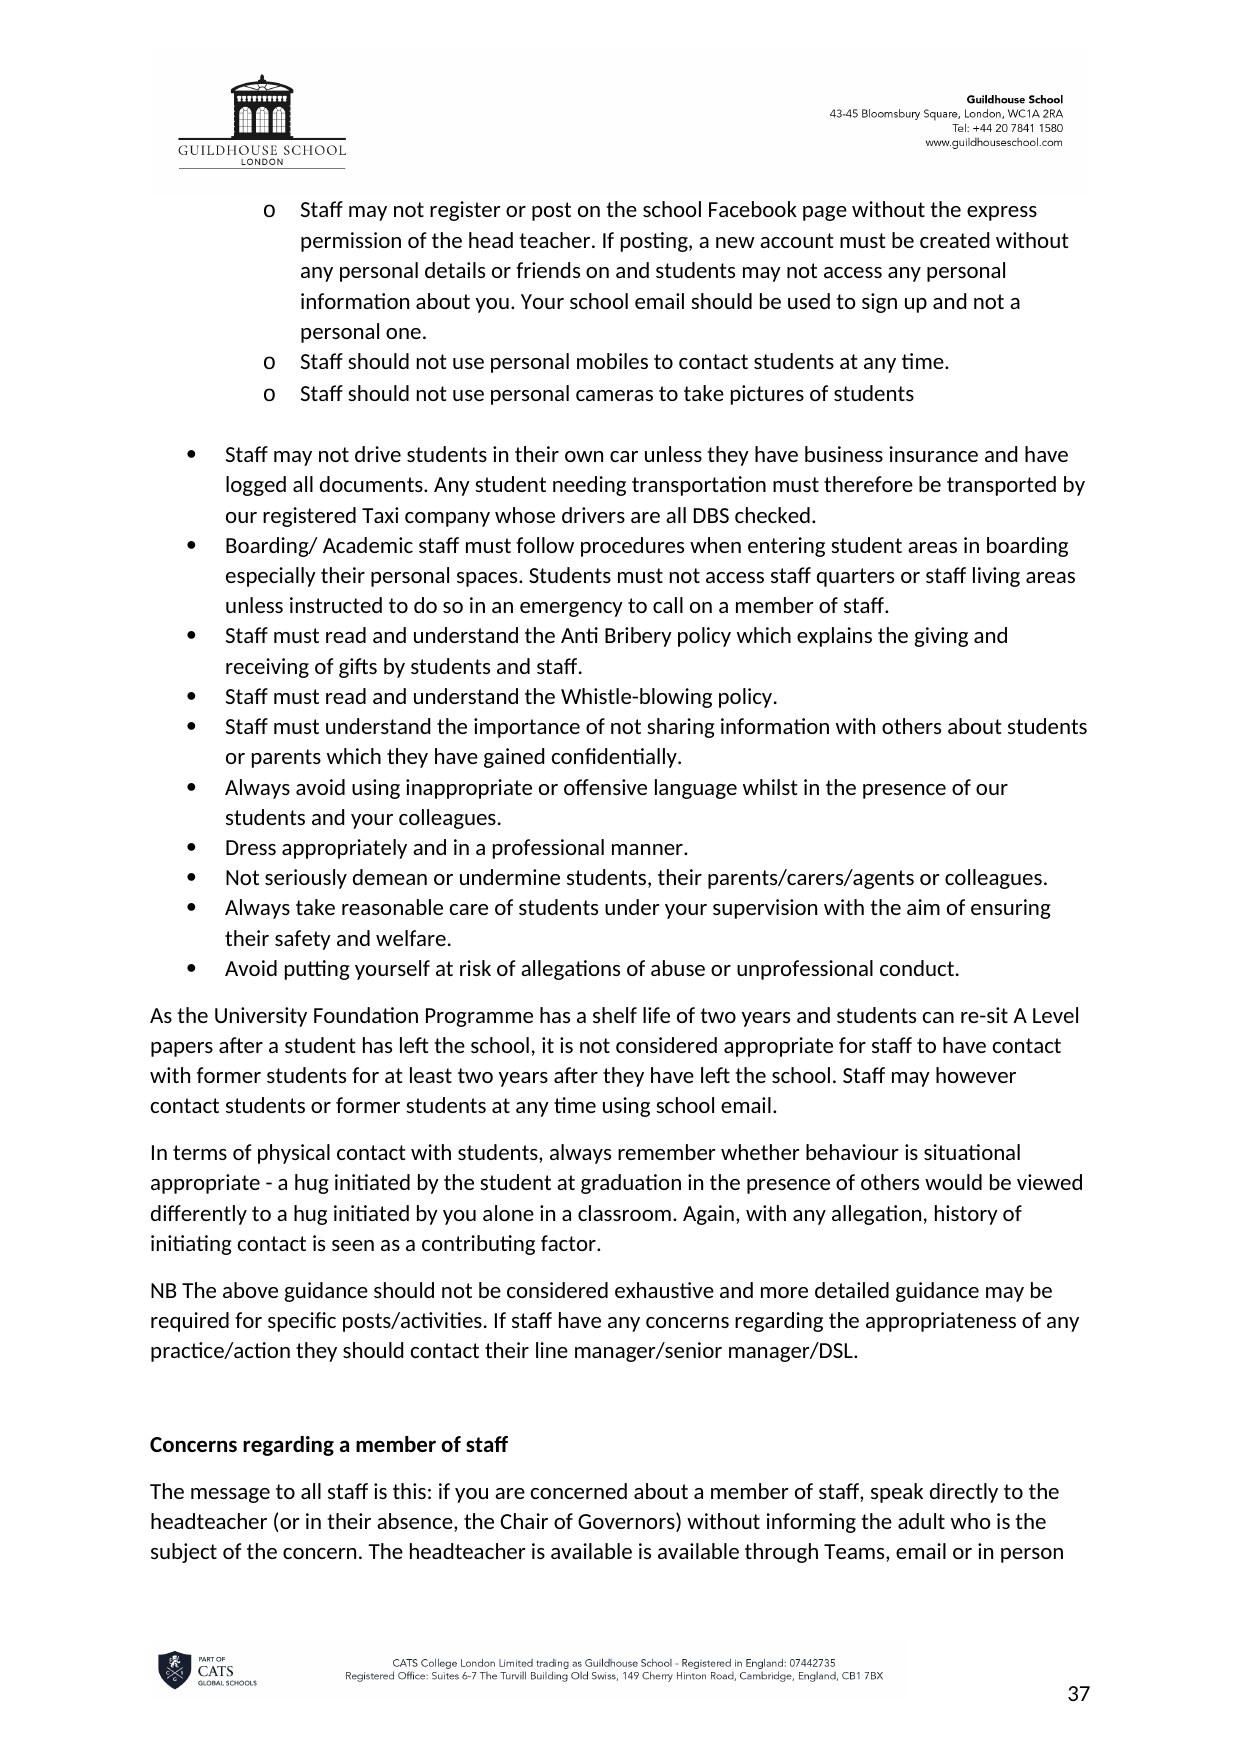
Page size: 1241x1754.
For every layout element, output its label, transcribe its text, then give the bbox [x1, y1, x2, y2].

list Staff must read and understand the Whistle-blowing policy. [187, 682, 1090, 710]
list Always take reasonable care of students under your supervision with the aim of ensuring their safety and welfare. [187, 893, 1090, 952]
list Not seriously demean or undermine students, their parents/carers/agents or colleagues. [187, 863, 1090, 891]
list Avoid putting yourself at risk of allegations of abuse or unprofessional conduct. [187, 954, 1090, 982]
list Staff should not use personal cameras to take pictures of students [262, 379, 1090, 408]
picture [150, 1639, 909, 1701]
list Always avoid using inappropriate or offensive language whilst in the presence of our students and your colleagues. [187, 773, 1090, 831]
list Staff must read and understand the Anti Bribery policy which explains the giving and receiving of gifts by students and staff. [187, 622, 1090, 680]
list Staff should not use personal mobiles to contact students at any time. [262, 347, 1090, 376]
text In terms of physical contact with students, always remember whether behaviour is situational appropriate - a hug initiated by the student at graduation in the presence of others would be viewed differently to a hug initiated by you alone in a classroom. Again, with any allegation, history of initiating contact is seen as a contributing factor. [150, 1138, 1090, 1257]
list Dress appropriately and in a professional manner. [187, 833, 1090, 861]
list Staff may not drive students in their own car unless they have business insurance and have logged all documents. Any student needing transportation must therefore be transported by our registered Taxi company whose drivers are all DBS checked. [187, 440, 1090, 529]
text As the University Foundation Programme has a shelf life of two years and students can re-sit A Level papers after a student has left the school, it is not considered appropriate for staff to have contact with former students for at least two years after they have left the school. Staff may however contact students or former students at any time using school email. [150, 1001, 1090, 1119]
text Concerns regarding a member of staff [150, 1430, 1090, 1458]
text NB The above guidance should not be considered exhaustive and more detailed guidance may be required for specific posts/activities. If staff have any concerns regarding the appropriateness of any practice/action they should contact their line manager/senior manager/DSL. [150, 1276, 1090, 1364]
picture [150, 47, 1091, 196]
list Staff may not register or post on the school Facebook page without the express permission of the head teacher. If posting, a new account must be created without any personal details or friends on and students may not access any personal information about you. Your school email should be used to sign up and not a personal one. [262, 196, 1090, 345]
list Boarding/ Academic staff must follow procedures when entering student areas in boarding especially their personal spaces. Students must not access staff quarters or staff living areas unless instructed to do so in an emergency to call on a member of staff. [187, 531, 1090, 619]
list Staff must understand the importance of not sharing information with others about students or parents which they have gained confidentially. [187, 712, 1090, 771]
